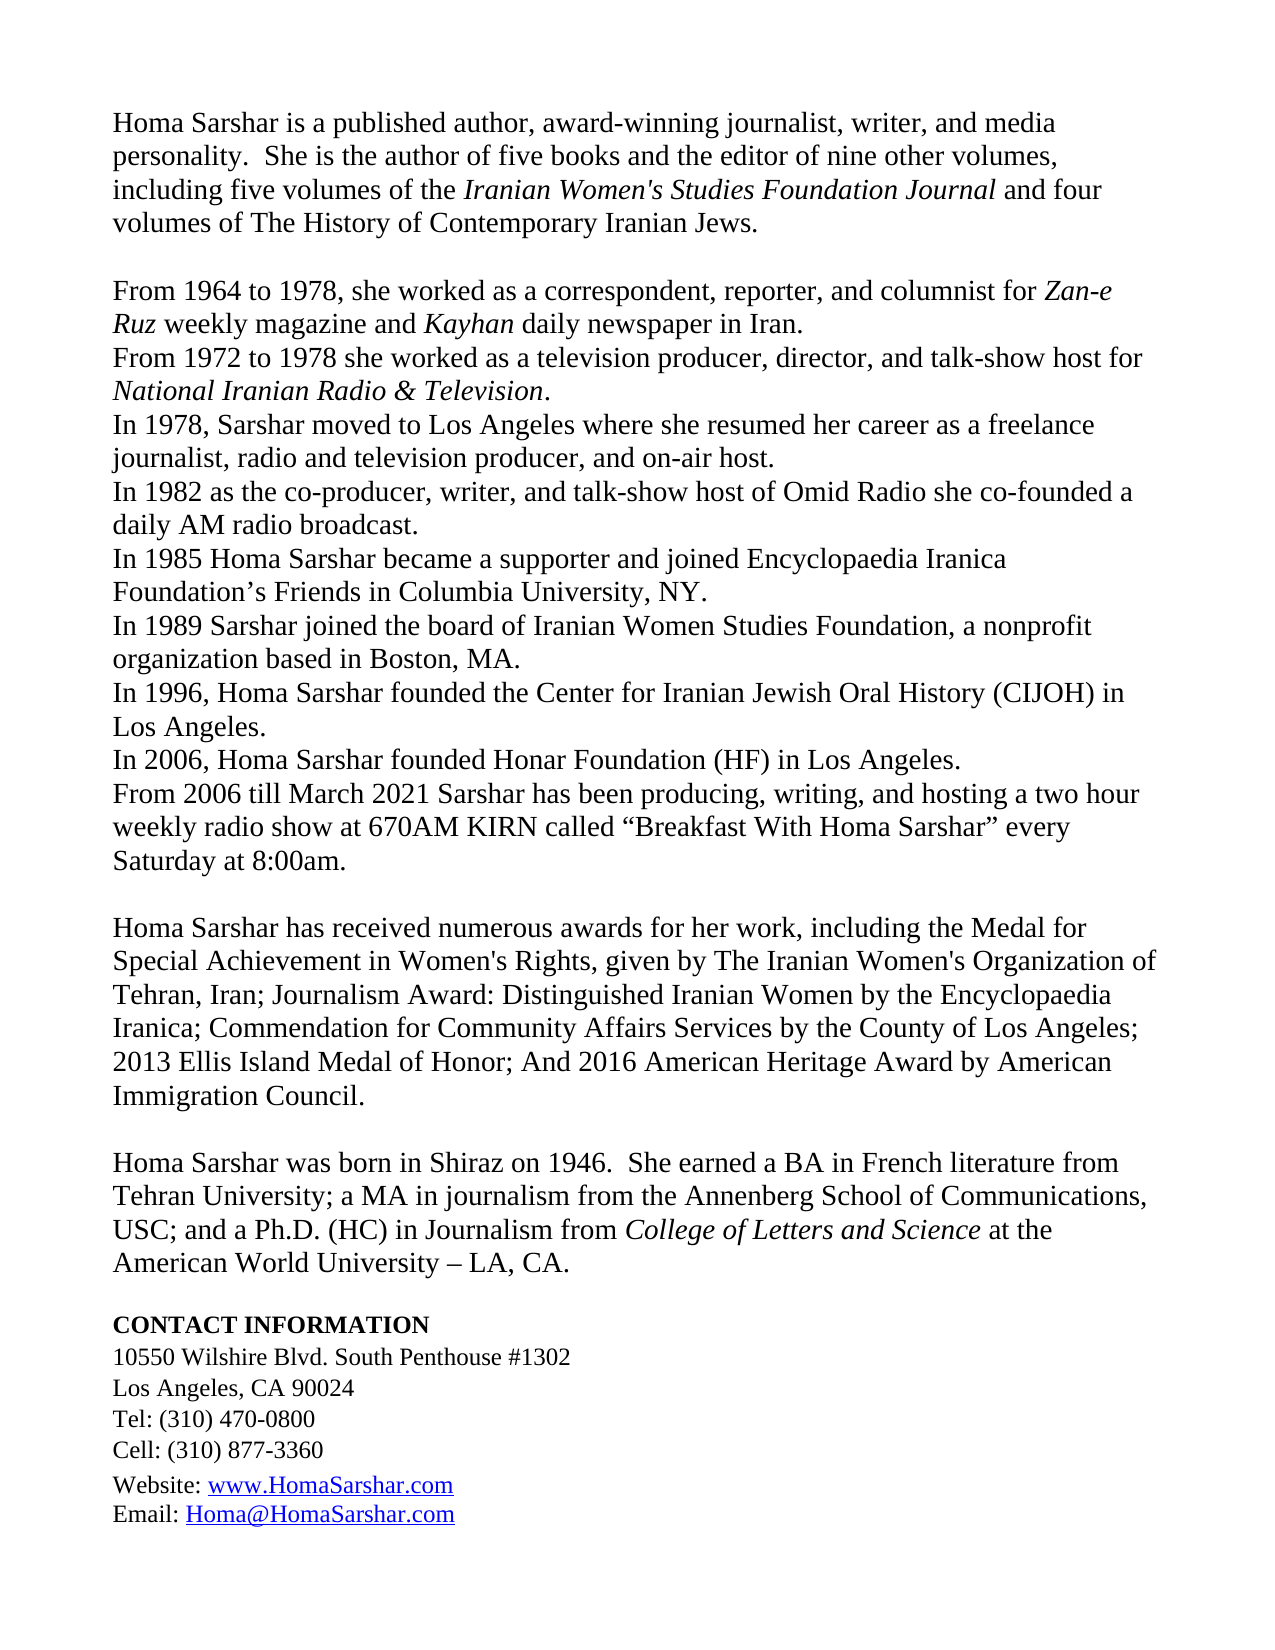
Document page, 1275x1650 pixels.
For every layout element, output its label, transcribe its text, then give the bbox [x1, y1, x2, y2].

text From 1972 to 1978 she worked as a television producer, director, and talk-show host for National Iranian Radio & Television. [112, 340, 1162, 407]
text Homa Sarshar has received numerous awards for her work, including the Medal for Special Achievement in Women's Rights, given by The Iranian Women's Organization of Tehran, Iran; Journalism Award: Distinguished Iranian Women by the Encyclopaedia Iranica; Commendation for Community Affairs Services by the County of Los Angeles; 2013 Ellis Island Medal of Honor; And 2016 American Heritage Award by American Immigration Council. [112, 910, 1162, 1111]
text In 1989 Sarshar joined the board of Iranian Women Studies Foundation, a nonprofit organization based in Boston, MA. [112, 608, 1162, 675]
text Website: www.HomaSarshar.com [112, 1470, 1162, 1499]
text From 2006 till March 2021 Sarshar has been producing, writing, and hosting a two hour weekly radio show at 670AM KIRN called “Breakfast With Homa Sarshar” every Saturday at 8:00am. [112, 776, 1162, 876]
text In 1982 as the co-producer, writer, and talk-show host of Omid Radio she co-founded a daily AM radio broadcast. [112, 474, 1162, 541]
text CONTACT INFORMATION [112, 1314, 1162, 1339]
text Los Angeles, CA 90024 [112, 1376, 1162, 1401]
text Homa Sarshar is a published author, award-winning journalist, writer, and media personality. She is the author of five books and the editor of nine other volumes, including five volumes of the Iranian Women's Studies Foundation Journal and four volumes of The History of Contemporary Iranian Jews. [112, 105, 1162, 239]
text Tel: (310) 470-0800 [112, 1407, 1162, 1433]
text In 1996, Homa Sarshar founded the Center for Iranian Jewish Oral History (CIJOH) in Los Angeles. [112, 675, 1162, 742]
text Email: Homa@HomaSarshar.com [112, 1499, 1162, 1527]
text In 2006, Homa Sarshar founded Honar Foundation (HF) in Los Angeles. [112, 742, 1162, 776]
text Homa Sarshar was born in Shiraz on 1946. She earned a BA in French literature from Tehran University; a MA in journalism from the Annenberg School of Communications, USC; and a Ph.D. (HC) in Journalism from College of Letters and Science at the American World University – LA, CA. [112, 1145, 1162, 1279]
text Cell: (310) 877-3360 [112, 1439, 1162, 1464]
text 10550 Wilshire Blvd. South Penthouse #1302 [112, 1345, 1162, 1370]
text From 1964 to 1978, she worked as a correspondent, reporter, and columnist for Zan-e Ruz weekly magazine and Kayhan daily newspaper in Iran. [112, 273, 1162, 340]
text In 1985 Homa Sarshar became a supporter and joined Encyclopaedia Iranica Foundation’s Friends in Columbia University, NY. [112, 541, 1162, 608]
text In 1978, Sarshar moved to Los Angeles where she resumed her career as a freelance journalist, radio and television producer, and on-air host. [112, 407, 1162, 474]
